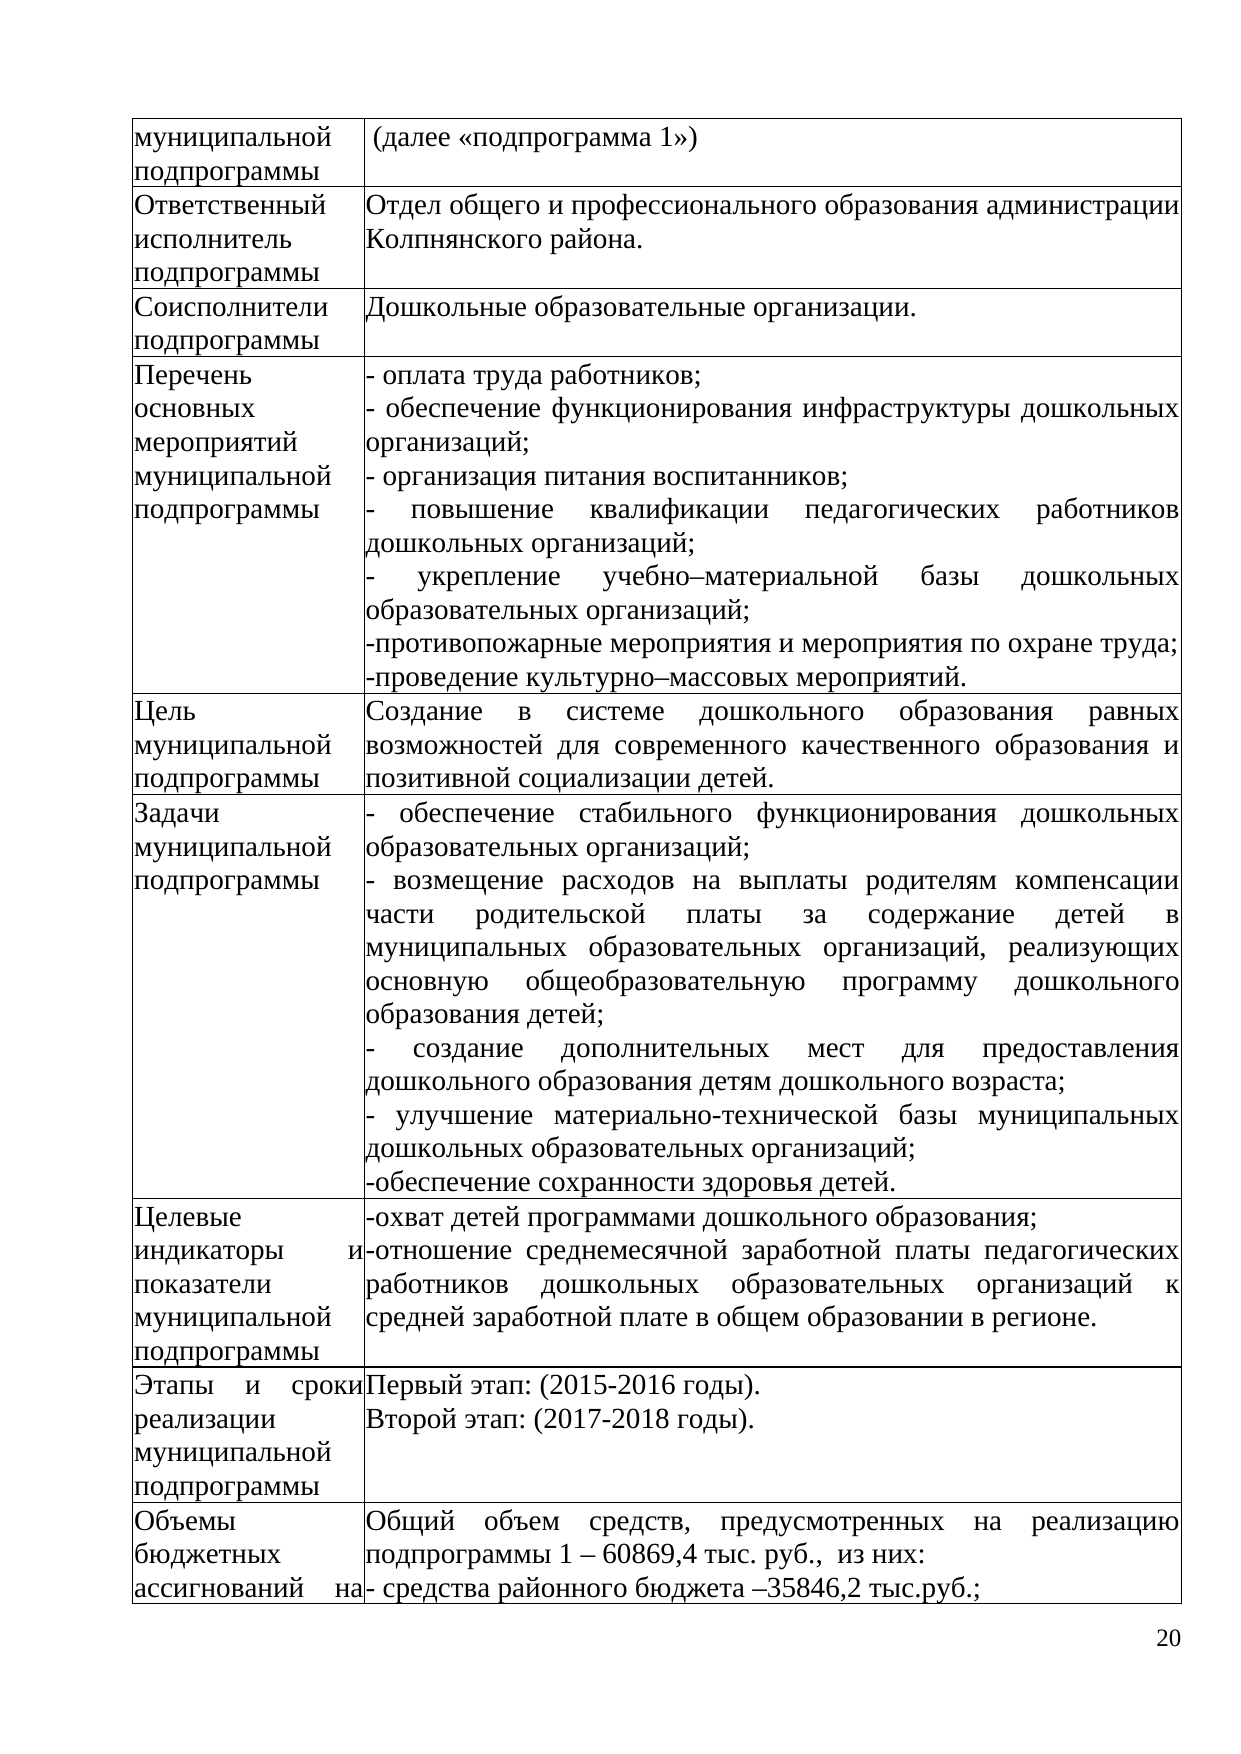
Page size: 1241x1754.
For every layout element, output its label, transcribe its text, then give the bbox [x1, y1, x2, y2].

table_cell Целевые индикаторы и показатели муниципальной подпрограммы [133, 1199, 364, 1366]
table_cell Отдел общего и профессионального образования администрации Колпнянского района. [365, 187, 1181, 288]
table_cell Задачи муниципальной подпрограммы [133, 795, 364, 1198]
table_cell - оплата труда работников; - обеспечение функционирования инфраструктуры дошкольных организаций; - организация питания воспитанников; - повышение квалификации педагогических работников дошкольных организаций; - укрепление учебно–материальной базы дошкольных образовательных организаций; -противопожарные мероприятия и мероприятия по охране труда; -проведение культурно–массовых мероприятий. [365, 357, 1181, 692]
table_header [365, 119, 1181, 186]
table_cell Первый этап: (2015-2016 годы). Второй этап: (2017-2018 годы). [365, 1368, 1181, 1502]
table_cell -охват детей программами дошкольного образования; -отношение среднемесячной заработной платы педагогических работников дошкольных образовательных организаций к средней заработной плате в общем образовании в регионе. [365, 1199, 1181, 1366]
table_cell Создание в системе дошкольного образования равных возможностей для современного качественного образования и позитивной социализации детей. [365, 694, 1181, 794]
table_cell Ответственный исполнитель подпрограммы [133, 187, 364, 288]
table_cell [133, 1503, 364, 1603]
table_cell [365, 1503, 1181, 1603]
table_cell Этапы и сроки реализации муниципальной подпрограммы [133, 1368, 364, 1502]
table_cell Цель муниципальной подпрограммы [133, 694, 364, 794]
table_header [133, 119, 364, 186]
table_cell - обеспечение стабильного функционирования дошкольных образовательных организаций; - возмещение расходов на выплаты родителям компенсации части родительской платы за содержание детей в муниципальных образовательных организаций, реализующих основную общеобразовательную программу дошкольного образования детей; - создание дополнительных мест для предоставления дошкольного образования детям дошкольного возраста; - улучшение материально-технической базы муниципальных дошкольных образовательных организаций; -обеспечение сохранности здоровья детей. [365, 795, 1181, 1198]
table_cell Перечень основных мероприятий муниципальной подпрограммы [133, 357, 364, 692]
table_cell Соисполнители подпрограммы [133, 289, 364, 356]
table_cell Дошкольные образовательные организации. [365, 289, 1181, 356]
